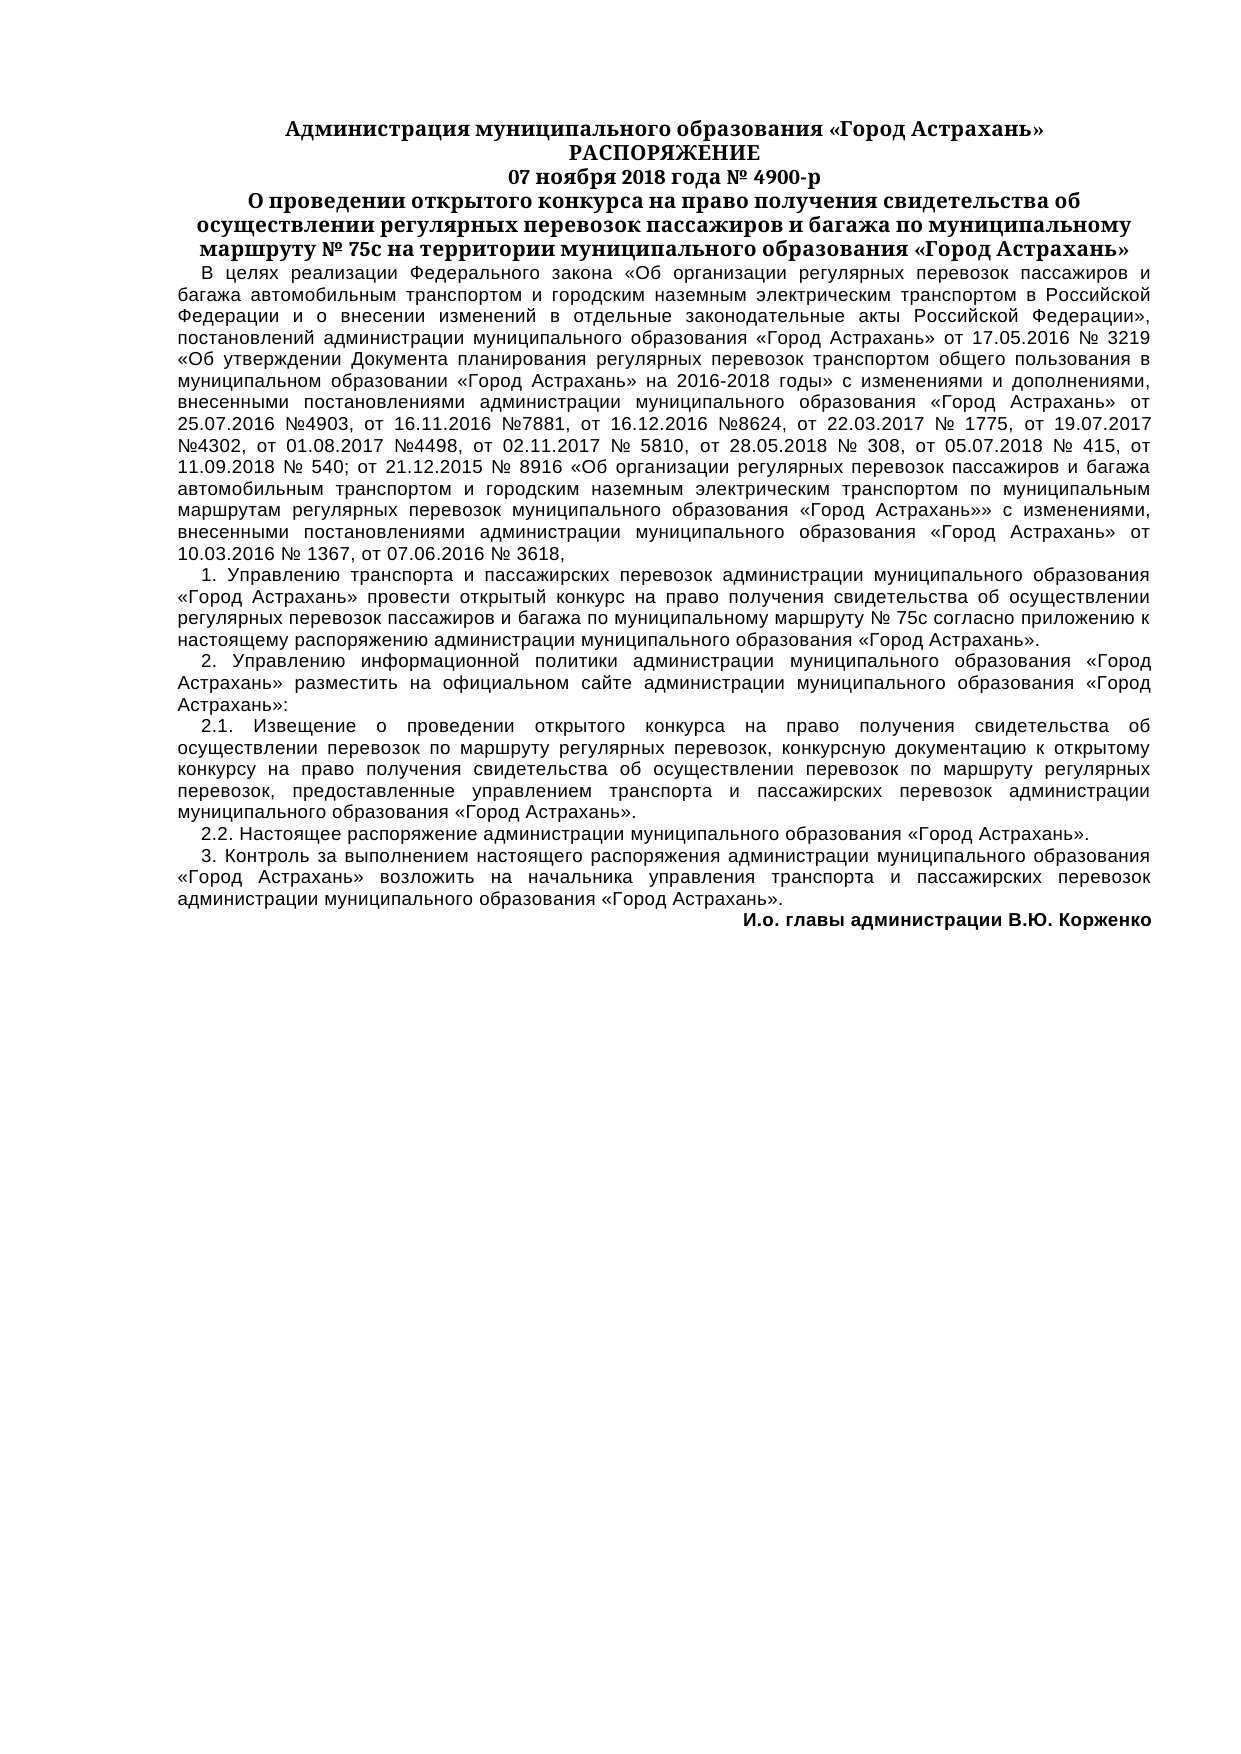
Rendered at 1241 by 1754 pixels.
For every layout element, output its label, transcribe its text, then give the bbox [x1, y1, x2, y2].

text И.о. главы администрации В.Ю. Корженко [177, 909, 1152, 931]
text В целях реализации Федерального закона «Об организации регулярных перевозок пассажиров и багажа автомобильным транспортом и городским наземным электрическим транспортом в Российской Федерации и о внесении изменений в отдельные законодательные акты Российской Федерации», постановлений администрации муниципального образования «Город Астрахань» от 17.05.2016 № 3219 «Об утверждении Документа планирования регулярных перевозок транспортом общего пользования в муниципальном образовании «Город Астрахань» на 2016-2018 годы» с изменениями и дополнениями, внесенными постановлениями администрации муниципального образования «Город Астрахань» от 25.07.2016 №4903, от 16.11.2016 №7881, от 16.12.2016 №8624, от 22.03.2017 № 1775, от 19.07.2017 №4302, от 01.08.2017 №4498, от 02.11.2017 № 5810, от 28.05.2018 № 308, от 05.07.2018 № 415, от 11.09.2018 № 540; от 21.12.2015 № 8916 «Об организации регулярных перевозок пассажиров и багажа автомобильным транспортом и городским наземным электрическим транспортом по муниципальным маршрутам регулярных перевозок муниципального образования «Город Астрахань»» с изменениями, внесенными постановлениями администрации муниципального образования «Город Астрахань» от 10.03.2016 № 1367, от 07.06.2016 № 3618, [177, 262, 1152, 564]
text 07 ноября 2018 года № 4900-р [177, 166, 1152, 190]
text 2.1. Извещение о проведении открытого конкурса на право получения свидетельства об осуществлении перевозок по маршруту регулярных перевозок, конкурсную документацию к открытому конкурсу на право получения свидетельства об осуществлении перевозок по маршруту регулярных перевозок, предоставленные управлением транспорта и пассажирских перевозок администрации муниципального образования «Город Астрахань». [177, 715, 1152, 823]
text Администрация муниципального образования «Город Астрахань» [177, 118, 1152, 142]
text 2. Управлению информационной политики администрации муниципального образования «Город Астрахань» разместить на официальном сайте администрации муниципального образования «Город Астрахань»: [177, 650, 1152, 715]
text 2.2. Настоящее распоряжение администрации муниципального образования «Город Астрахань». [177, 823, 1152, 844]
text РАСПОРЯЖЕНИЕ [177, 142, 1152, 166]
text 1. Управлению транспорта и пассажирских перевозок администрации муниципального образования «Город Астрахань» провести открытый конкурс на право получения свидетельства об осуществлении регулярных перевозок пассажиров и багажа по муниципальному маршруту № 75с согласно приложению к настоящему распоряжению администрации муниципального образования «Город Астрахань». [177, 564, 1152, 650]
text О проведении открытого конкурса на право получения свидетельства об осуществлении регулярных перевозок пассажиров и багажа по муниципальному маршруту № 75с на территории муниципального образования «Город Астрахань» [177, 190, 1152, 262]
text 3. Контроль за выполнением настоящего распоряжения администрации муниципального образования «Город Астрахань» возложить на начальника управления транспорта и пассажирских перевозок администрации муниципального образования «Город Астрахань». [177, 844, 1152, 909]
